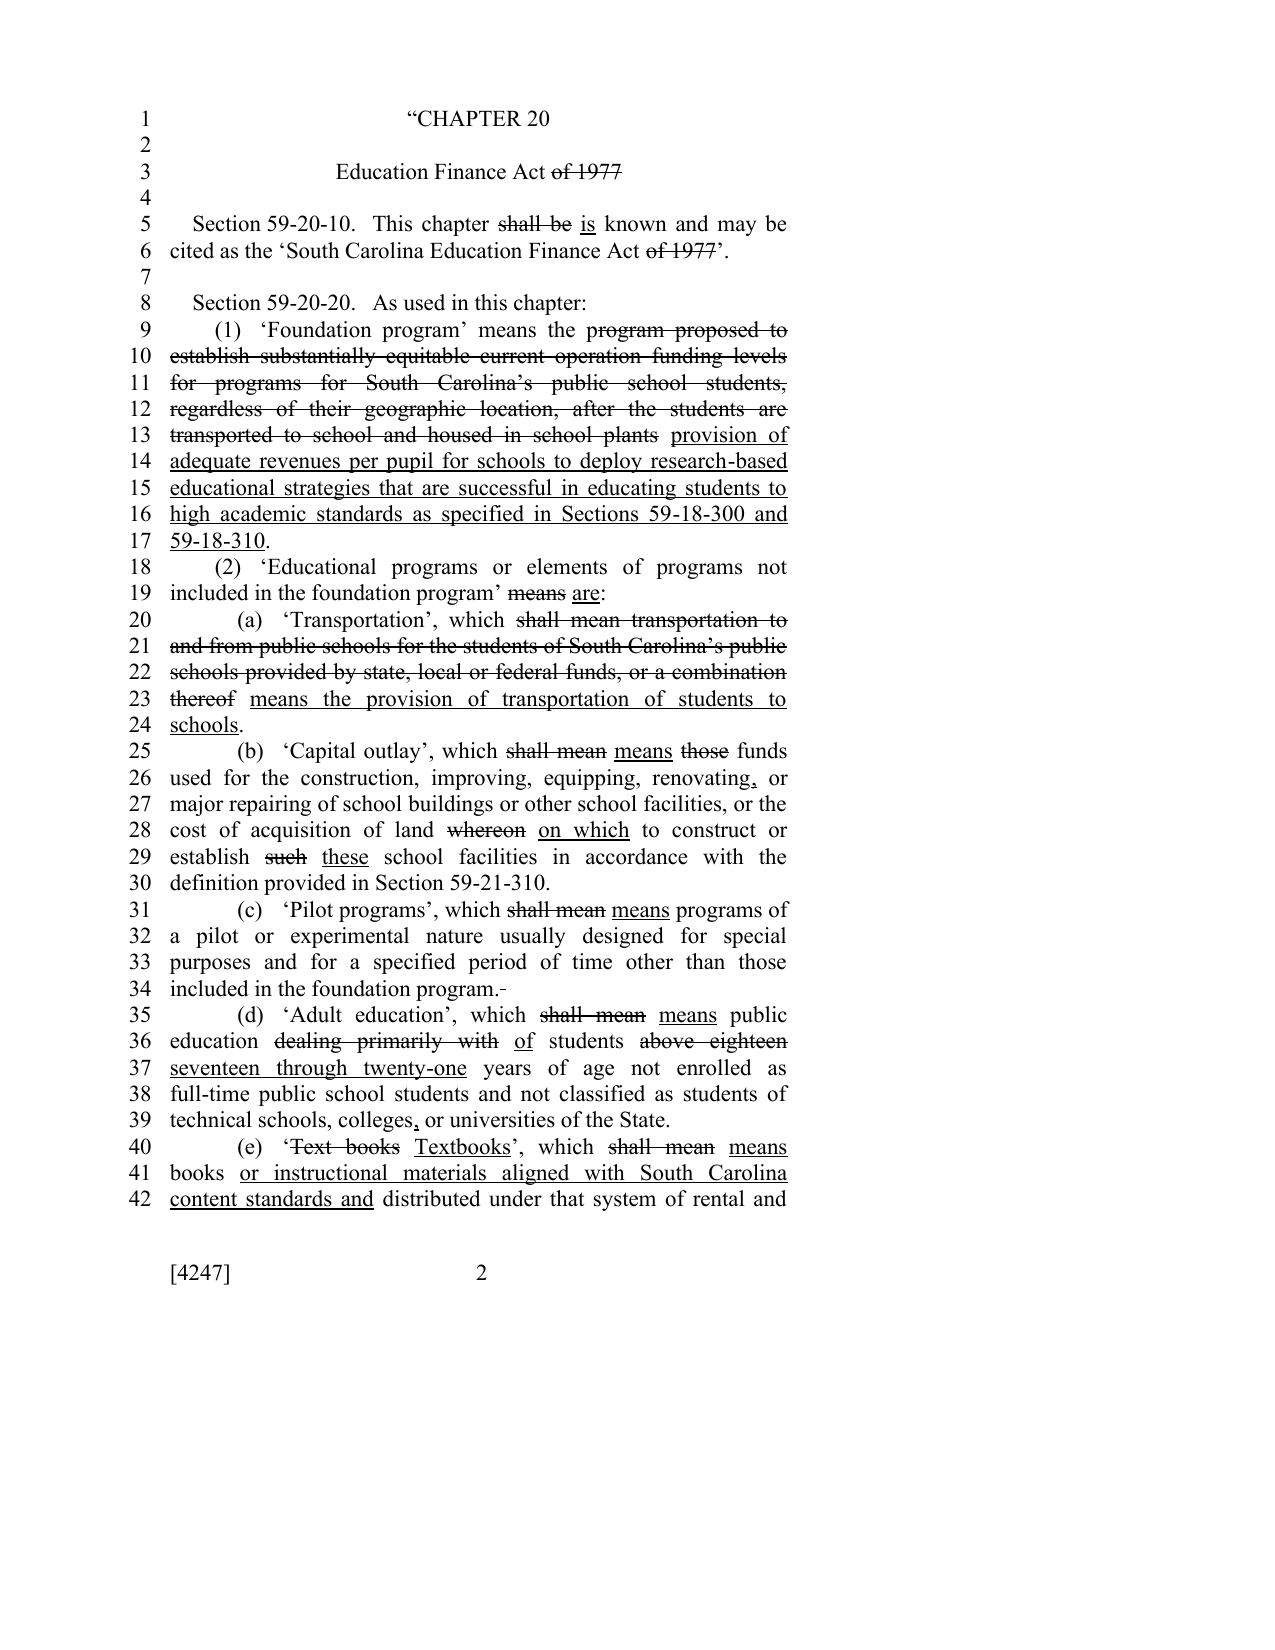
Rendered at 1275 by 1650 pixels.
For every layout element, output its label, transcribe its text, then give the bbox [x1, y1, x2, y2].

text (a) ‘Transportation’, which shall mean transportation to and from public schools for the students of South Carolina’s public schools provided by state, local or federal funds, or a combination thereof means the provision of transportation of students to schools. [169, 647, 787, 673]
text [169, 1133, 787, 1212]
text (d) ‘Adult education’, which shall mean means public education dealing primarily with of students above eighteen seventeen through twenty-one years of age not enrolled as full-time public school students and not classified as students of technical schools, colleges, or universities of the State. [169, 1001, 787, 1133]
text (a) ‘Transportation’, which shall mean transportation to and from public schools for the students of South Carolina’s public schools provided by state, local or federal funds, or a combination thereof means the provision of transportation of students to schools. [169, 674, 787, 737]
text Education Finance Act of 1977 [169, 158, 787, 184]
text Section 59-20-10. This chapter shall be is known and may be cited as the ‘South Carolina Education Finance Act of 1977’. [169, 210, 787, 263]
text (c) ‘Pilot programs’, which shall mean means programs of a pilot or experimental nature usually designed for special purposes and for a specified period of time other than those included in the foundation program. [169, 896, 787, 1001]
text (2) ‘Educational programs or elements of programs not included in the foundation program’ means are: [169, 553, 787, 606]
text (a) ‘Transportation’, which shall mean transportation to and from public schools for the students of South Carolina’s public schools provided by state, local or federal funds, or a combination thereof means the provision of transportation of students to schools. [169, 606, 787, 646]
text (1) ‘Foundation program’ means the program proposed to establish substantially equitable current operation funding levels for programs for South Carolina’s public school students, regardless of their geographic location, after the students are transported to school and housed in school plants provision of adequate revenues per pupil for schools to deploy research-based educational strategies that are successful in educating students to high academic standards as specified in Sections 59-18-300 and 59-18-310. [169, 410, 787, 470]
text “CHAPTER 20 [169, 105, 787, 131]
text Section 59-20-20. As used in this chapter: [169, 289, 787, 316]
text (b) ‘Capital outlay’, which shall mean means those funds used for the construction, improving, equipping, renovating, or major repairing of school buildings or other school facilities, or the cost of acquisition of land whereon on which to construct or establish such these school facilities in accordance with the definition provided in Section 59-21-310. [169, 737, 787, 896]
